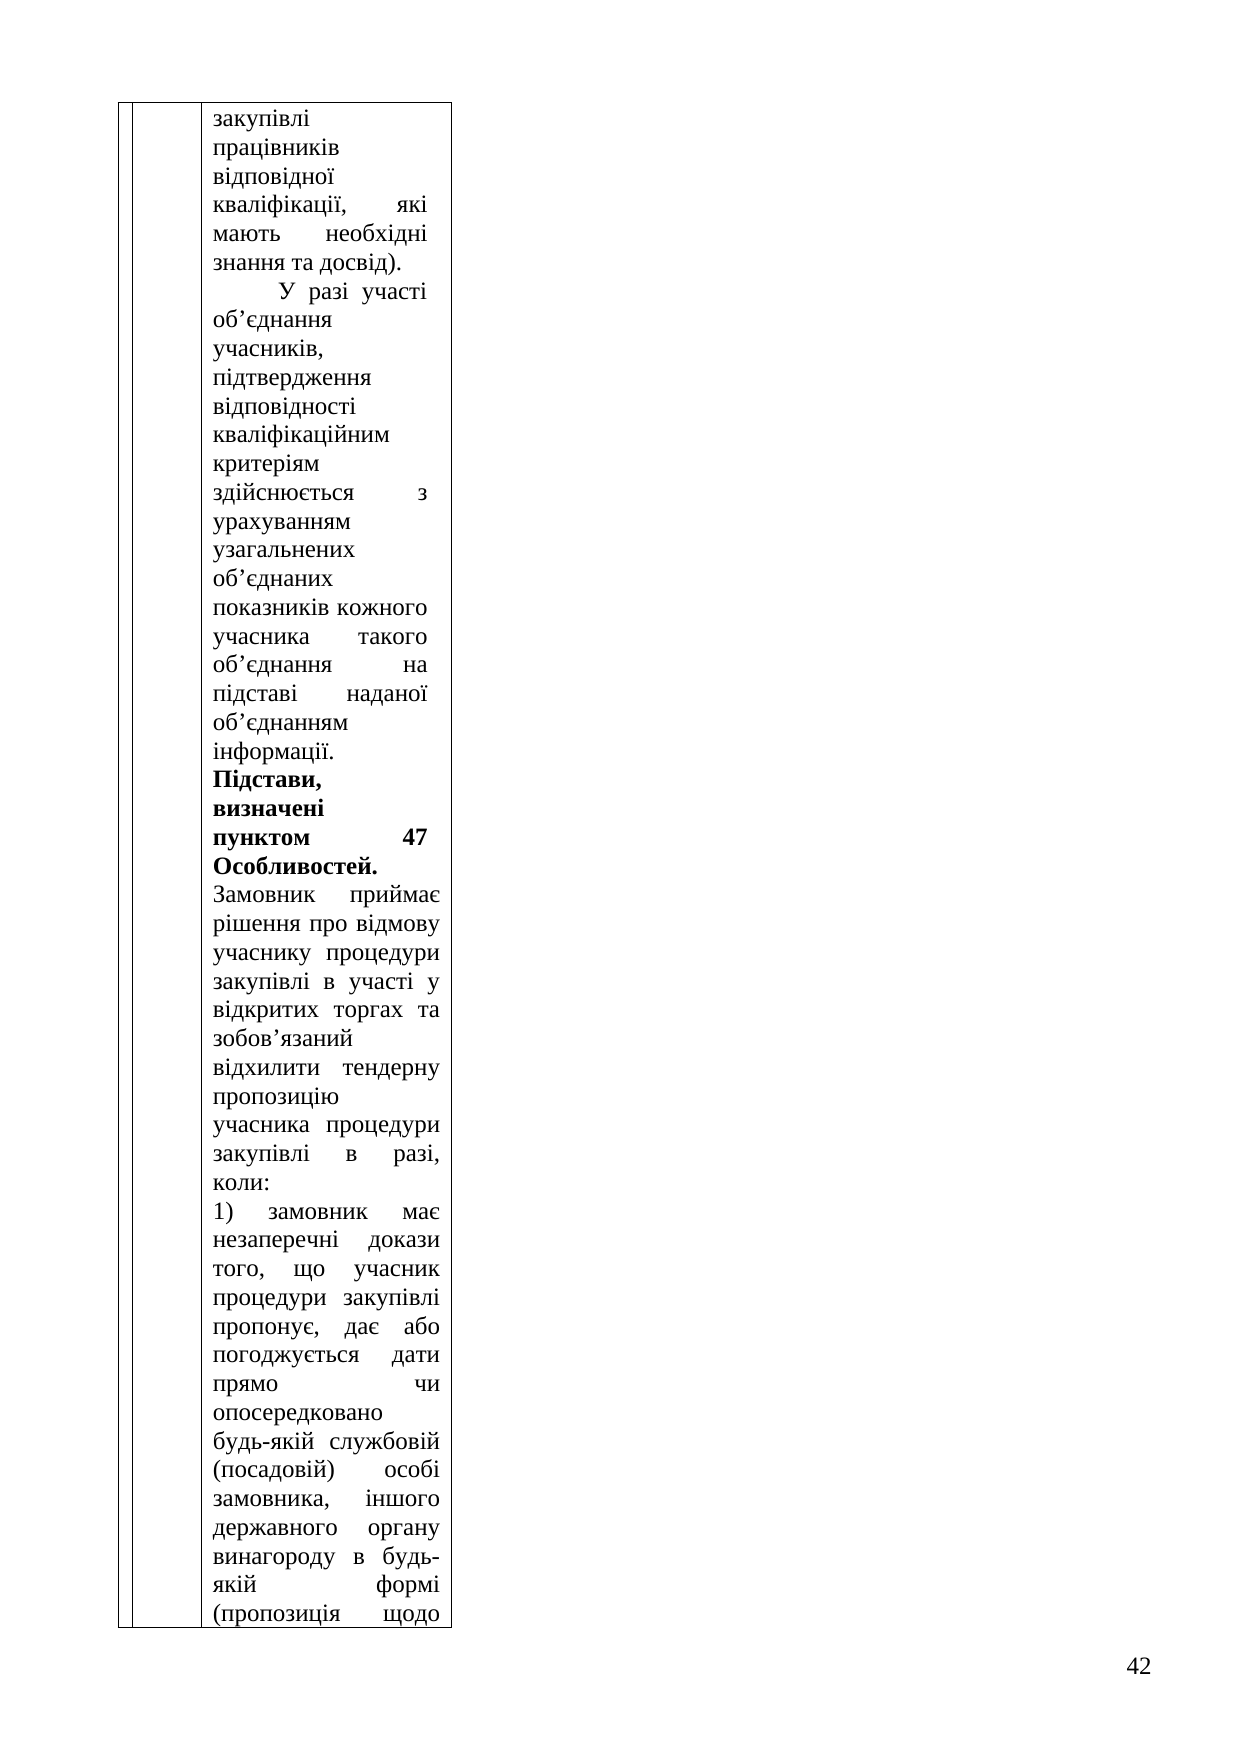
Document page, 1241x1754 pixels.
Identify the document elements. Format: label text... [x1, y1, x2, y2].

table_cell 5 [119, 103, 132, 1627]
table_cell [133, 103, 201, 1627]
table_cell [202, 103, 451, 1627]
